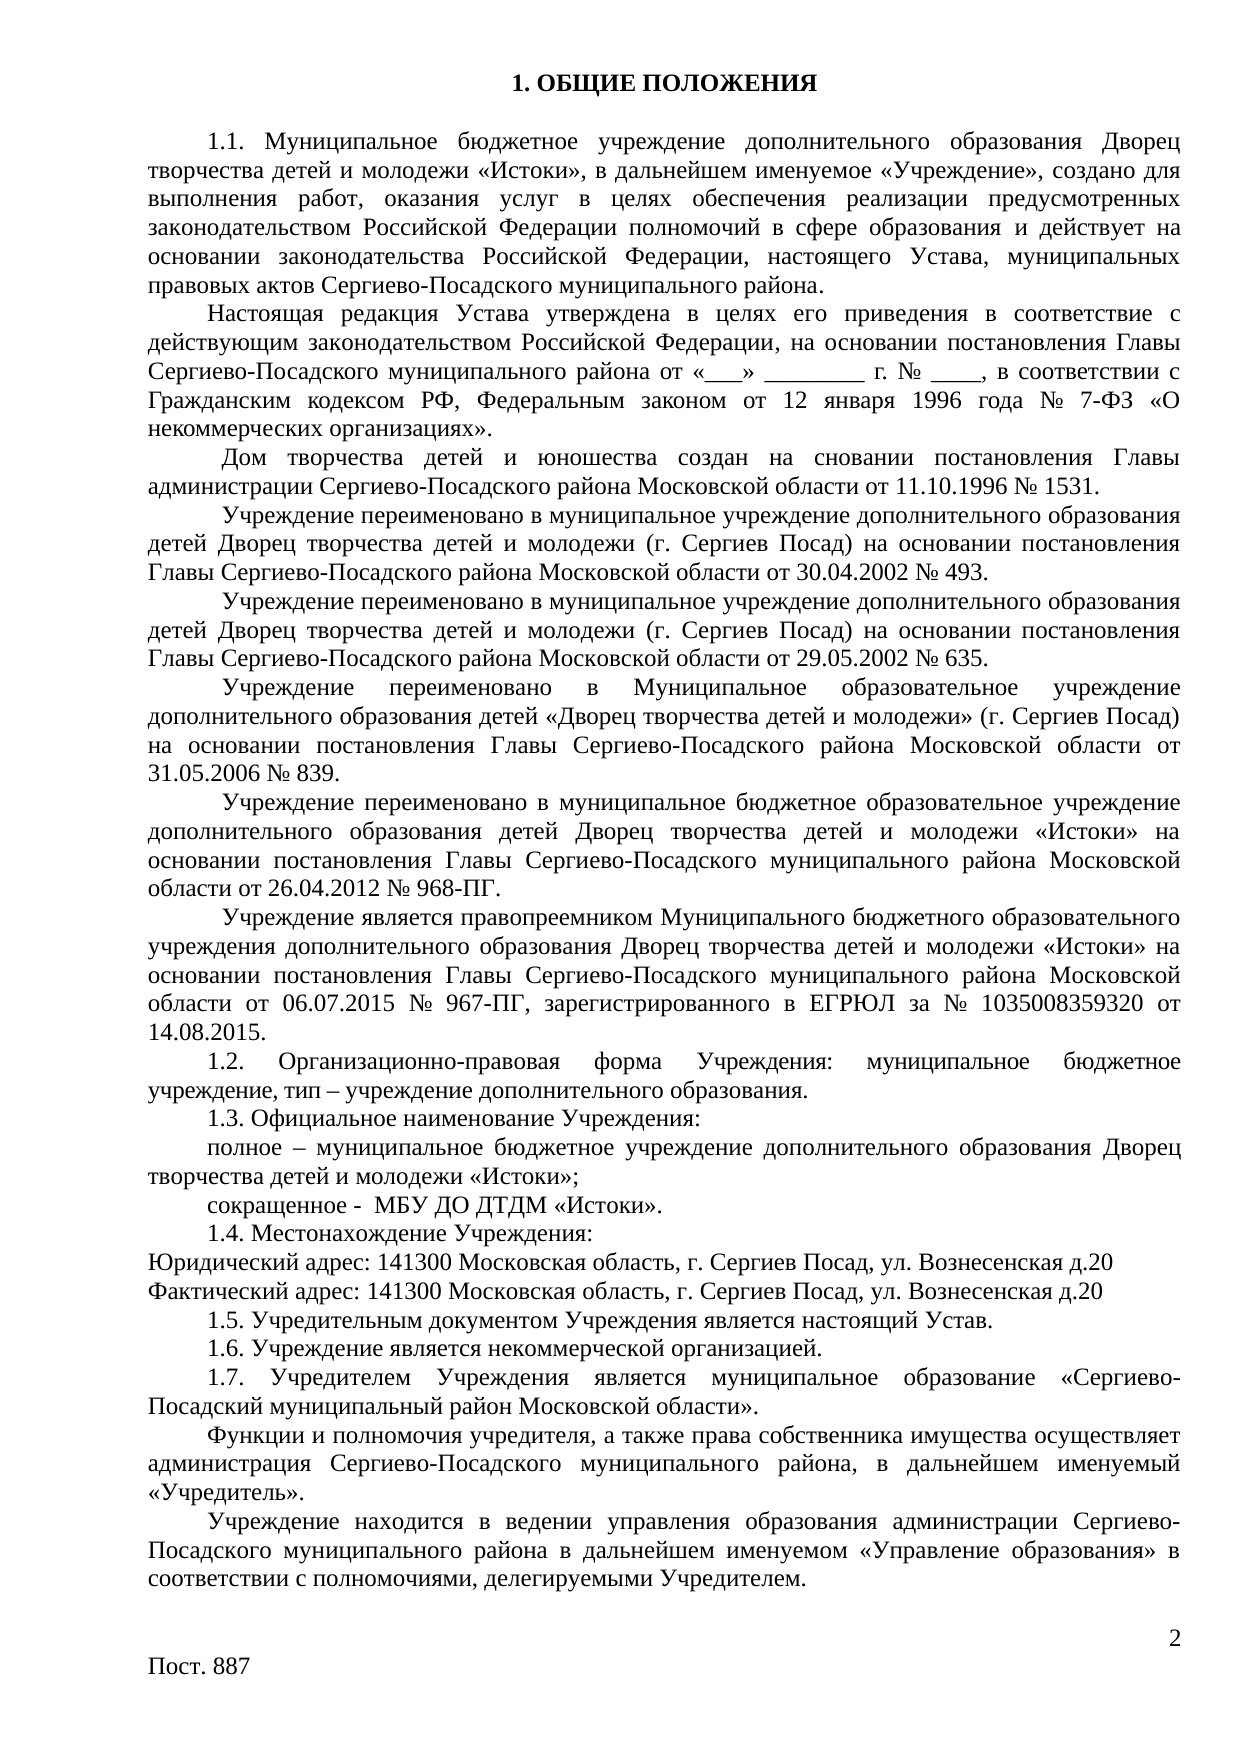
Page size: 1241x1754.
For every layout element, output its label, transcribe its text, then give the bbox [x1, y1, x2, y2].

text сокращенное - МБУ ДО ДТДМ «Истоки». [148, 1190, 1181, 1218]
text Фактический адрес: 141300 Московская область, г. Сергиев Посад, ул. Вознесенская д.20 [148, 1276, 1181, 1305]
text Учреждение является правопреемником Муниципального бюджетного образовательного учреждения дополнительного образования Дворец творчества детей и молодежи «Истоки» на основании постановления Главы Сергиево-Посадского муниципального района Московской области от 06.07.2015 № 967-ПГ, зарегистрированного в ЕГРЮЛ за № 1035008359320 от 14.08.2015. [148, 902, 1181, 1046]
text 1.7. Учредителем Учреждения является муниципальное образование «Сергиево-Посадский муниципальный район Московской области». [148, 1362, 1181, 1420]
text Функции и полномочия учредителя, а также права собственника имущества осуществляет администрация Сергиево-Посадского муниципального района, в дальнейшем именуемый «Учредитель». [148, 1420, 1181, 1506]
text Настоящая редакция Устава утверждена в целях его приведения в соответствие с действующим законодательством Российской Федерации, на основании постановления Главы Сергиево-Посадского муниципального района от «___» ________ г. № ____, в соответствии с Гражданским кодексом РФ, Федеральным законом от 12 января 1996 года № 7-ФЗ «О некоммерческих организациях». [148, 298, 1181, 442]
text Учреждение переименовано в муниципальное бюджетное образовательное учреждение дополнительного образования детей Дворец творчества детей и молодежи «Истоки» на основании постановления Главы Сергиево-Посадского муниципального района Московской области от 26.04.2012 № 968-ПГ. [148, 787, 1181, 902]
text Учреждение переименовано в муниципальное учреждение дополнительного образования детей Дворец творчества детей и молодежи (г. Сергиев Посад) на основании постановления Главы Сергиево-Посадского района Московской области от 30.04.2002 № 493. [148, 500, 1181, 586]
text 1.6. Учреждение является некоммерческой организацией. [148, 1333, 1181, 1362]
text Учреждение переименовано в Муниципальное образовательное учреждение дополнительного образования детей «Дворец творчества детей и молодежи» (г. Сергиев Посад) на основании постановления Главы Сергиево-Посадского района Московской области от 31.05.2006 № 839. [148, 672, 1181, 787]
text 1. ОБЩИЕ ПОЛОЖЕНИЯ [148, 68, 1181, 97]
text Учреждение переименовано в муниципальное учреждение дополнительного образования детей Дворец творчества детей и молодежи (г. Сергиев Посад) на основании постановления Главы Сергиево-Посадского района Московской области от 29.05.2002 № 635. [148, 586, 1181, 672]
text Учреждение находится в ведении управления образования администрации Сергиево-Посадского муниципального района в дальнейшем именуемом «Управление образования» в соответствии с полномочиями, делегируемыми Учредителем. [148, 1506, 1181, 1592]
text Дом творчества детей и юношества создан на сновании постановления Главы администрации Сергиево-Посадского района Московской области от 11.10.1996 № 1531. [148, 442, 1181, 500]
text 1.5. Учредительным документом Учреждения является настоящий Устав. [148, 1305, 1181, 1333]
text полное – муниципальное бюджетное учреждение дополнительного образования Дворец творчества детей и молодежи «Истоки»; [148, 1132, 1181, 1190]
text 1.2. Организационно-правовая форма Учреждения: муниципальное бюджетное учреждение, тип – учреждение дополнительного образования. [148, 1046, 1181, 1103]
text 1.1. Муниципальное бюджетное учреждение дополнительного образования Дворец творчества детей и молодежи «Истоки», в дальнейшем именуемое «Учреждение», создано для выполнения работ, оказания услуг в целях обеспечения реализации предусмотренных законодательством Российской Федерации полномочий в сфере образования и действует на основании законодательства Российской Федерации, настоящего Устава, муниципальных правовых актов Сергиево-Посадского муниципального района. [148, 126, 1181, 298]
text Юридический адрес: 141300 Московская область, г. Сергиев Посад, ул. Вознесенская д.20 [148, 1247, 1181, 1276]
text 1.4. Местонахождение Учреждения: [148, 1218, 1181, 1247]
text 1.3. Официальное наименование Учреждения: [148, 1103, 1181, 1132]
